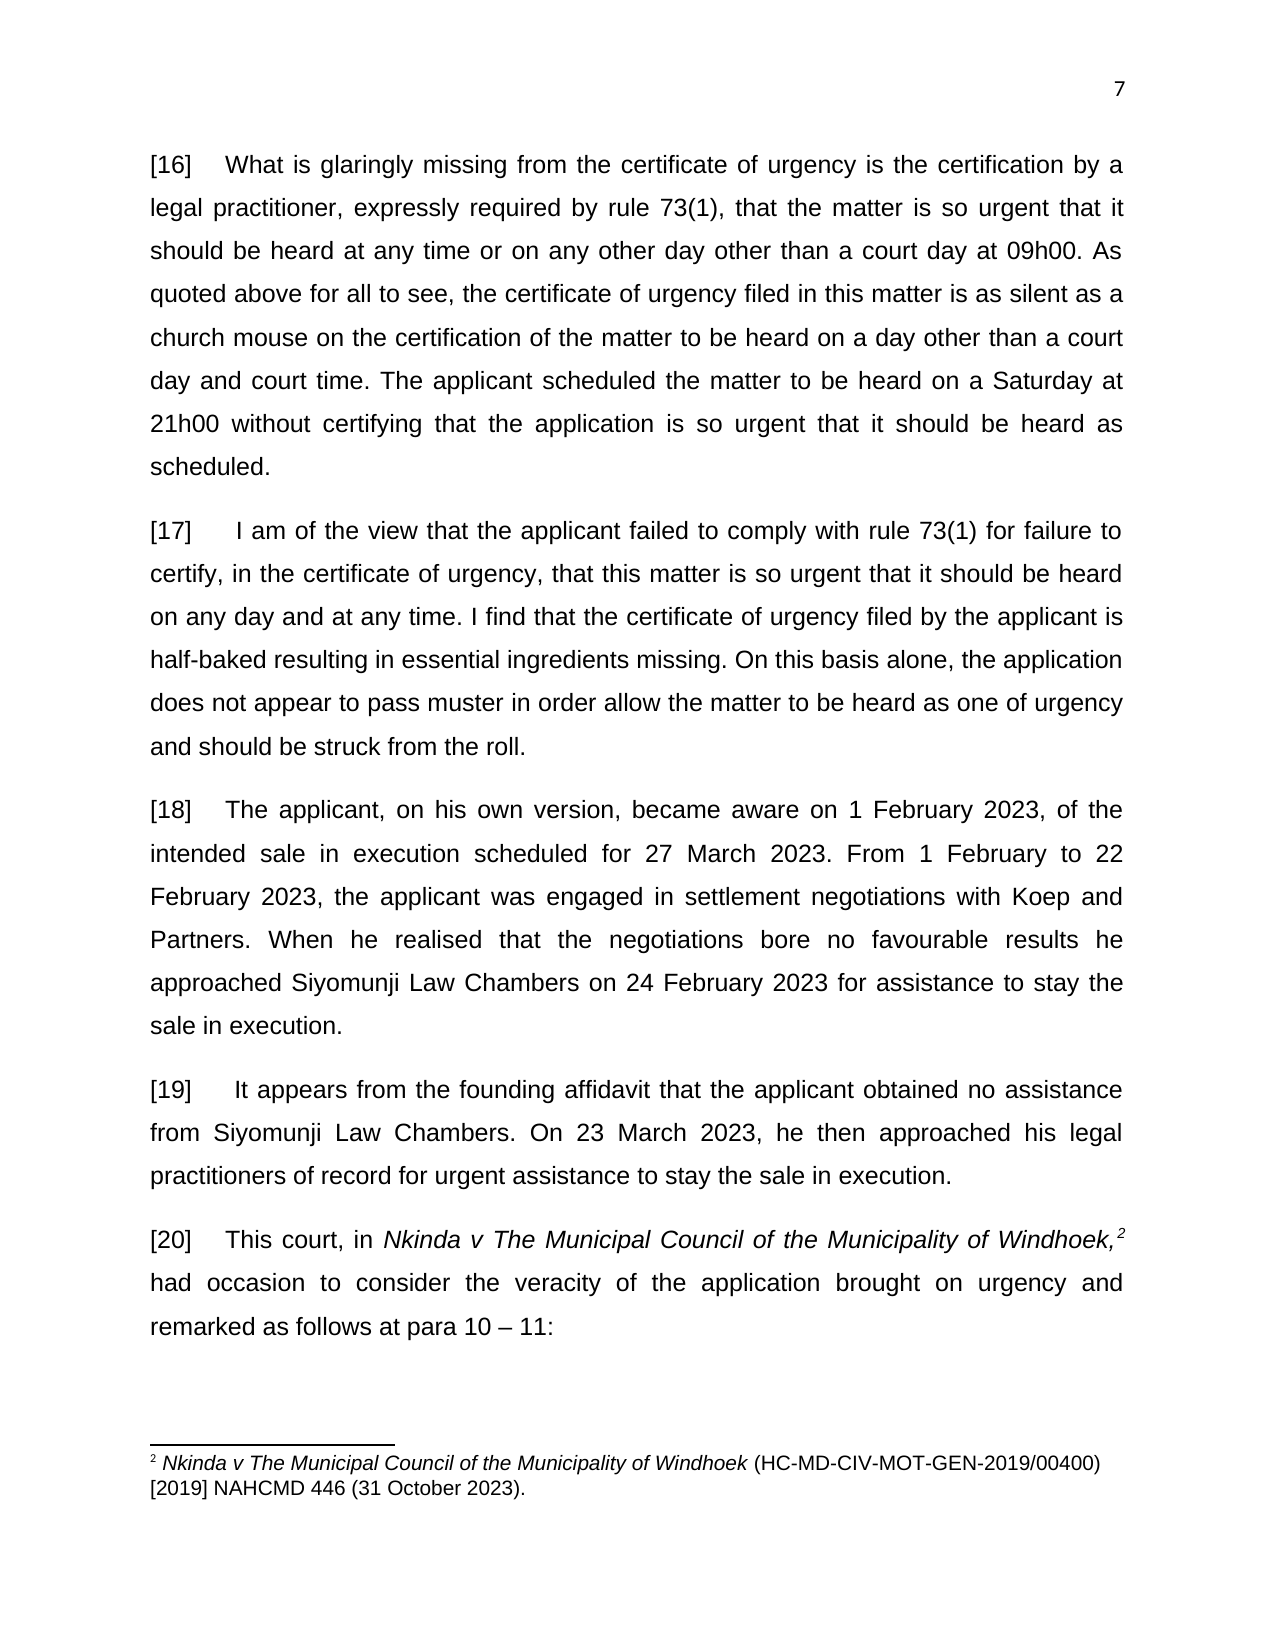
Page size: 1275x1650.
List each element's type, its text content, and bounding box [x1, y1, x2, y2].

text [20] This court, in Nkinda v The Municipal Council of the Municipality of Windhoek, had occasion to consider the veracity of the application brought on urgency and remarked as follows at para 10 – 11: [150, 1225, 1125, 1340]
text [17] I am of the view that the applicant failed to comply with rule 73(1) for failure to certify, in the certificate of urgency, that this matter is so urgent that it should be heard on any day and at any time. I find that the certificate of urgency filed by the applicant is half-baked resulting in essential ingredients missing. On this basis alone, the application does not appear to pass muster in order allow the matter to be heard as one of urgency and should be struck from the roll. [150, 516, 1125, 760]
text [19] It appears from the founding affidavit that the applicant obtained no assistance from Siyomunji Law Chambers. On 23 March 2023, he then approached his legal practitioners of record for urgent assistance to stay the sale in execution. [150, 1075, 1125, 1190]
text [16] What is glaringly missing from the certificate of urgency is the certification by a legal practitioner, expressly required by rule 73(1), that the matter is so urgent that it should be heard at any time or on any other day other than a court day at 09h00. As quoted above for all to see, the certificate of urgency filed in this matter is as silent as a church mouse on the certification of the matter to be heard on a day other than a court day and court time. The applicant scheduled the matter to be heard on a Saturday at 21h00 without certifying that the application is so urgent that it should be heard as scheduled. [150, 150, 1125, 481]
text [18] The applicant, on his own version, became aware on 1 February 2023, of the intended sale in execution scheduled for 27 March 2023. From 1 February to 22 February 2023, the applicant was engaged in settlement negotiations with Koep and Partners. When he realised that the negotiations bore no favourable results he approached Siyomunji Law Chambers on 24 February 2023 for assistance to stay the sale in execution. [150, 795, 1125, 1040]
